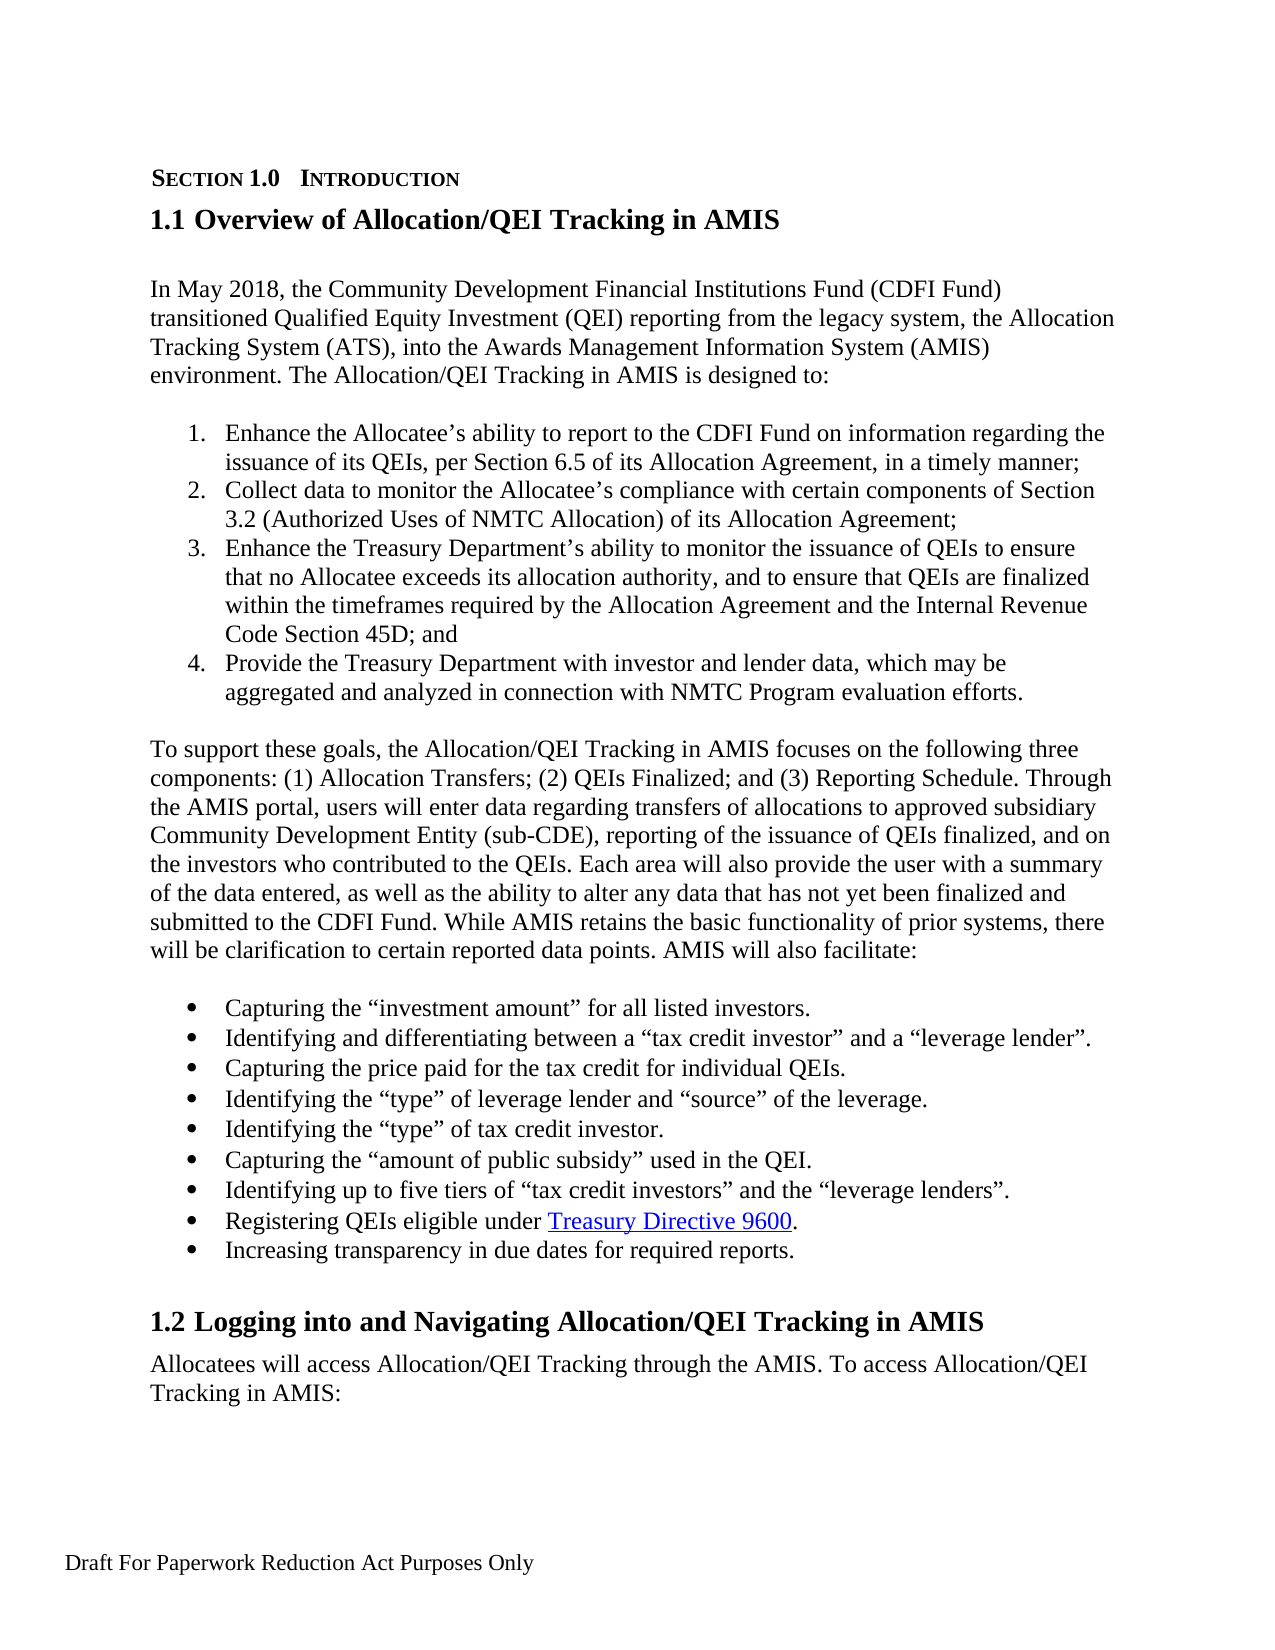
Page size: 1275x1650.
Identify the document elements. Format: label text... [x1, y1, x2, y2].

subtitle SECTION 1.0 INTRODUCTION [151, 163, 1254, 192]
text In May 2018, the Community Development Financial Institutions Fund (CDFI Fund) transitioned Qualified Equity Investment (QEI) reporting from the legacy system, the Allocation Tracking System (ATS), into the Awards Management Information System (AMIS) environment. The Allocation/QEI Tracking in AMIS is designed to: [150, 274, 1117, 389]
list Provide the Treasury Department with investor and lender data, which may be aggregated and analyzed in connection with NMTC Program evaluation efforts. [187, 648, 1121, 705]
subtitle Overview of Allocation/QEI Tracking in AMIS [149, 202, 1254, 236]
list Identifying the “type” of tax credit investor. [187, 1113, 1254, 1144]
text Allocatees will access Allocation/QEI Tracking through the AMIS. To access Allocation/QEI Tracking in AMIS: [150, 1349, 1090, 1407]
list Identifying the “type” of leverage lender and “source” of the leverage. [187, 1083, 1254, 1113]
list Enhance the Treasury Department’s ability to monitor the issuance of QEIs to ensure that no Allocatee exceeds its allocation authority, and to ensure that QEIs are finalized within the timeframes required by the Allocation Agreement and the Internal Revenue Code Section 45D; and [187, 533, 1118, 648]
subtitle Logging into and Navigating Allocation/QEI Tracking in AMIS [149, 1304, 1254, 1337]
list Capturing the price paid for the tax credit for individual QEIs. [187, 1052, 1254, 1083]
list Increasing transparency in due dates for required reports. [187, 1235, 1254, 1264]
list Registering QEIs eligible under Treasury Directive 9600. [187, 1205, 1254, 1235]
text 3.2 (Authorized Uses of NMTC Allocation) of its Allocation Agreement; [225, 504, 1254, 533]
list Identifying up to five tiers of “tax credit investors” and the “leverage lenders”. [187, 1174, 1254, 1205]
text To support these goals, the Allocation/QEI Tracking in AMIS focuses on the following three components: (1) Allocation Transfers; (2) QEIs Finalized; and (3) Reporting Schedule. Through the AMIS portal, users will enter data regarding transfers of allocations to approved subsidiary Community Development Entity (sub-CDE), reporting of the issuance of QEIs finalized, and on the investors who contributed to the QEIs. Each area will also provide the user with a summary of the data entered, as well as the ability to alter any data that has not yet been finalized and submitted to the CDFI Fund. While AMIS retains the basic functionality of prior systems, there will be clarification to certain reported data points. AMIS will also facilitate: [150, 734, 1114, 964]
list Capturing the “amount of public subsidy” used in the QEI. [187, 1144, 1254, 1174]
list Collect data to monitor the Allocatee’s compliance with certain components of Section [187, 475, 1254, 504]
list Identifying and differentiating between a “tax credit investor” and a “leverage lender”. [187, 1022, 1254, 1052]
list Capturing the “investment amount” for all listed investors. [187, 993, 1254, 1021]
list Enhance the Allocatee’s ability to report to the CDFI Fund on information regarding the issuance of its QEIs, per Section 6.5 of its Allocation Agreement, in a timely manner; [187, 418, 1106, 475]
